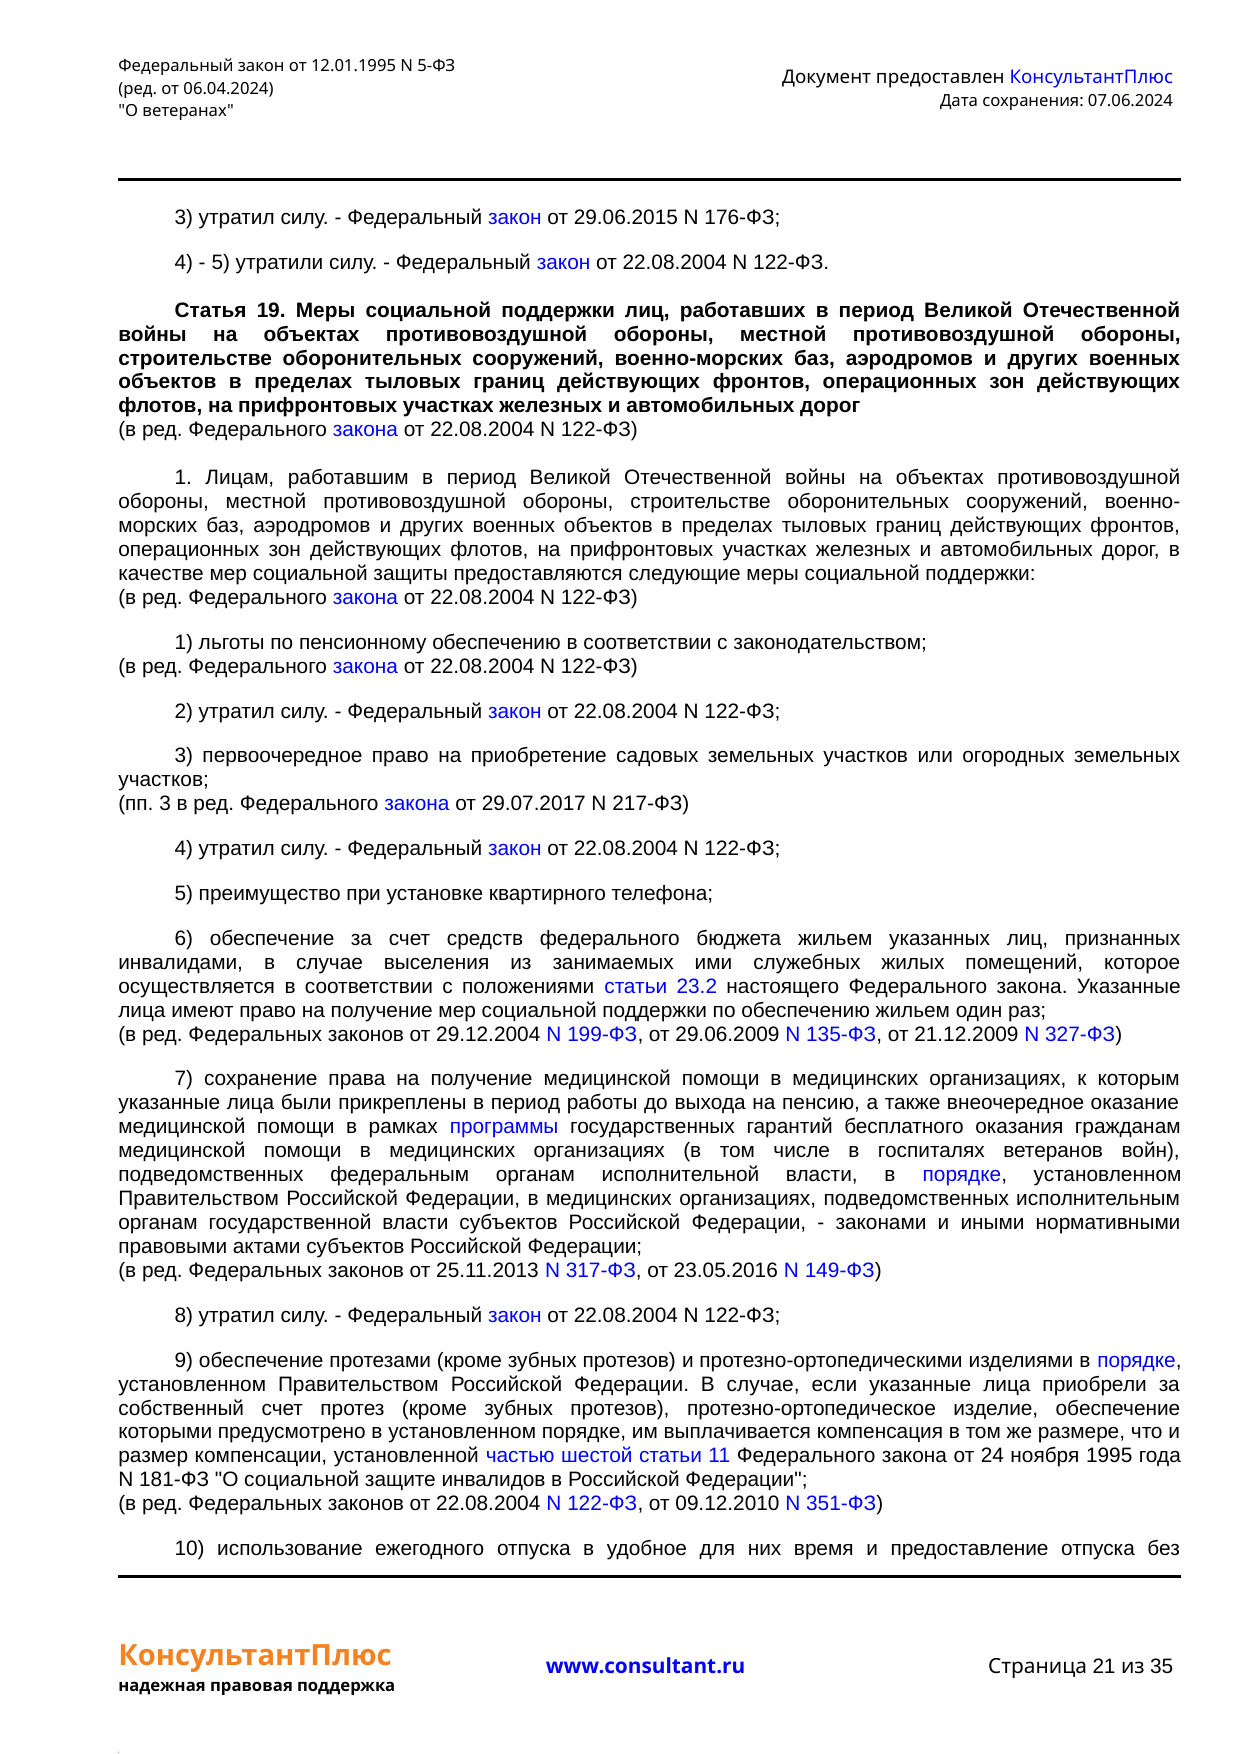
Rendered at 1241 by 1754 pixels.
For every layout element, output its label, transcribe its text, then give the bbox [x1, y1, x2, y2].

text 8) утратил силу. - Федеральный закон от 22.08.2004 N 122-ФЗ; [118, 1303, 1181, 1327]
text 7) сохранение права на получение медицинской помощи в медицинских организациях, к которым указанные лица были прикреплены в период работы до выхода на пенсию, а также внеочередное оказание медицинской помощи в рамках программы государственных гарантий бесплатного оказания гражданам медицинской помощи в медицинских организациях (в том числе в госпиталях ветеранов войн), подведомственных федеральным органам исполнительной власти, в порядке, установленном Правительством Российской Федерации, в медицинских организациях, подведомственных исполнительным органам государственной власти субъектов Российской Федерации, - законами и иными нормативными правовыми актами субъектов Российской Федерации; [118, 1066, 1181, 1258]
text 9) обеспечение протезами (кроме зубных протезов) и протезно-ортопедическими изделиями в порядке, установленном Правительством Российской Федерации. В случае, если указанные лица приобрели за собственный счет протез (кроме зубных протезов), протезно-ортопедическое изделие, обеспечение которыми предусмотрено в установленном порядке, им выплачивается компенсация в том же размере, что и размер компенсации, установленной частью шестой статьи 11 Федерального закона от 24 ноября 1995 года N 181-ФЗ "О социальной защите инвалидов в Российской Федерации"; [118, 1347, 1181, 1491]
text (пп. 3 в ред. Федерального закона от 29.07.2017 N 217-ФЗ) [118, 791, 1181, 815]
text 4) утратил силу. - Федеральный закон от 22.08.2004 N 122-ФЗ; [118, 836, 1181, 860]
text (в ред. Федеральных законов от 29.12.2004 N 199-ФЗ, от 29.06.2009 N 135-ФЗ, от 21.12.2009 N 327-ФЗ) [118, 1021, 1181, 1045]
text 6) обеспечение за счет средств федерального бюджета жильем указанных лиц, признанных инвалидами, в случае выселения из занимаемых ими служебных жилых помещений, которое осуществляется в соответствии с положениями статьи 23.2 настоящего Федерального закона. Указанные лица имеют право на получение мер социальной поддержки по обеспечению жильем один раз; [118, 926, 1181, 1021]
text (в ред. Федерального закона от 22.08.2004 N 122-ФЗ) [118, 417, 1181, 441]
text 1) льготы по пенсионному обеспечению в соответствии с законодательством; [118, 630, 1181, 654]
text (в ред. Федерального закона от 22.08.2004 N 122-ФЗ) [118, 654, 1181, 678]
text (в ред. Федеральных законов от 22.08.2004 N 122-ФЗ, от 09.12.2010 N 351-ФЗ) [118, 1491, 1181, 1515]
text 3) первоочередное право на приобретение садовых земельных участков или огородных земельных участков; [118, 743, 1181, 791]
text 3) утратил силу. - Федеральный закон от 29.06.2015 N 176-ФЗ; [118, 205, 1181, 229]
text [118, 1536, 1181, 1560]
text 5) преимущество при установке квартирного телефона; [118, 881, 1181, 905]
text 1. Лицам, работавшим в период Великой Отечественной войны на объектах противовоздушной обороны, местной противовоздушной обороны, строительстве оборонительных сооружений, военно-морских баз, аэродромов и других военных объектов в пределах тыловых границ действующих фронтов, операционных зон действующих флотов, на прифронтовых участках железных и автомобильных дорог, в качестве мер социальной защиты предоставляются следующие меры социальной поддержки: [118, 465, 1181, 585]
text 4) - 5) утратили силу. - Федеральный закон от 22.08.2004 N 122-ФЗ. [118, 249, 1181, 273]
title Статья 19. Меры социальной поддержки лиц, работавших в период Великой Отечественной войны на объектах противовоздушной обороны, местной противовоздушной обороны, строительстве оборонительных сооружений, военно-морских баз, аэродромов и других военных объектов в пределах тыловых границ действующих фронтов, операционных зон действующих флотов, на прифронтовых участках железных и автомобильных дорог [118, 297, 1181, 417]
text 2) утратил силу. - Федеральный закон от 22.08.2004 N 122-ФЗ; [118, 698, 1181, 722]
text (в ред. Федеральных законов от 25.11.2013 N 317-ФЗ, от 23.05.2016 N 149-ФЗ) [118, 1258, 1181, 1282]
text (в ред. Федерального закона от 22.08.2004 N 122-ФЗ) [118, 585, 1181, 609]
